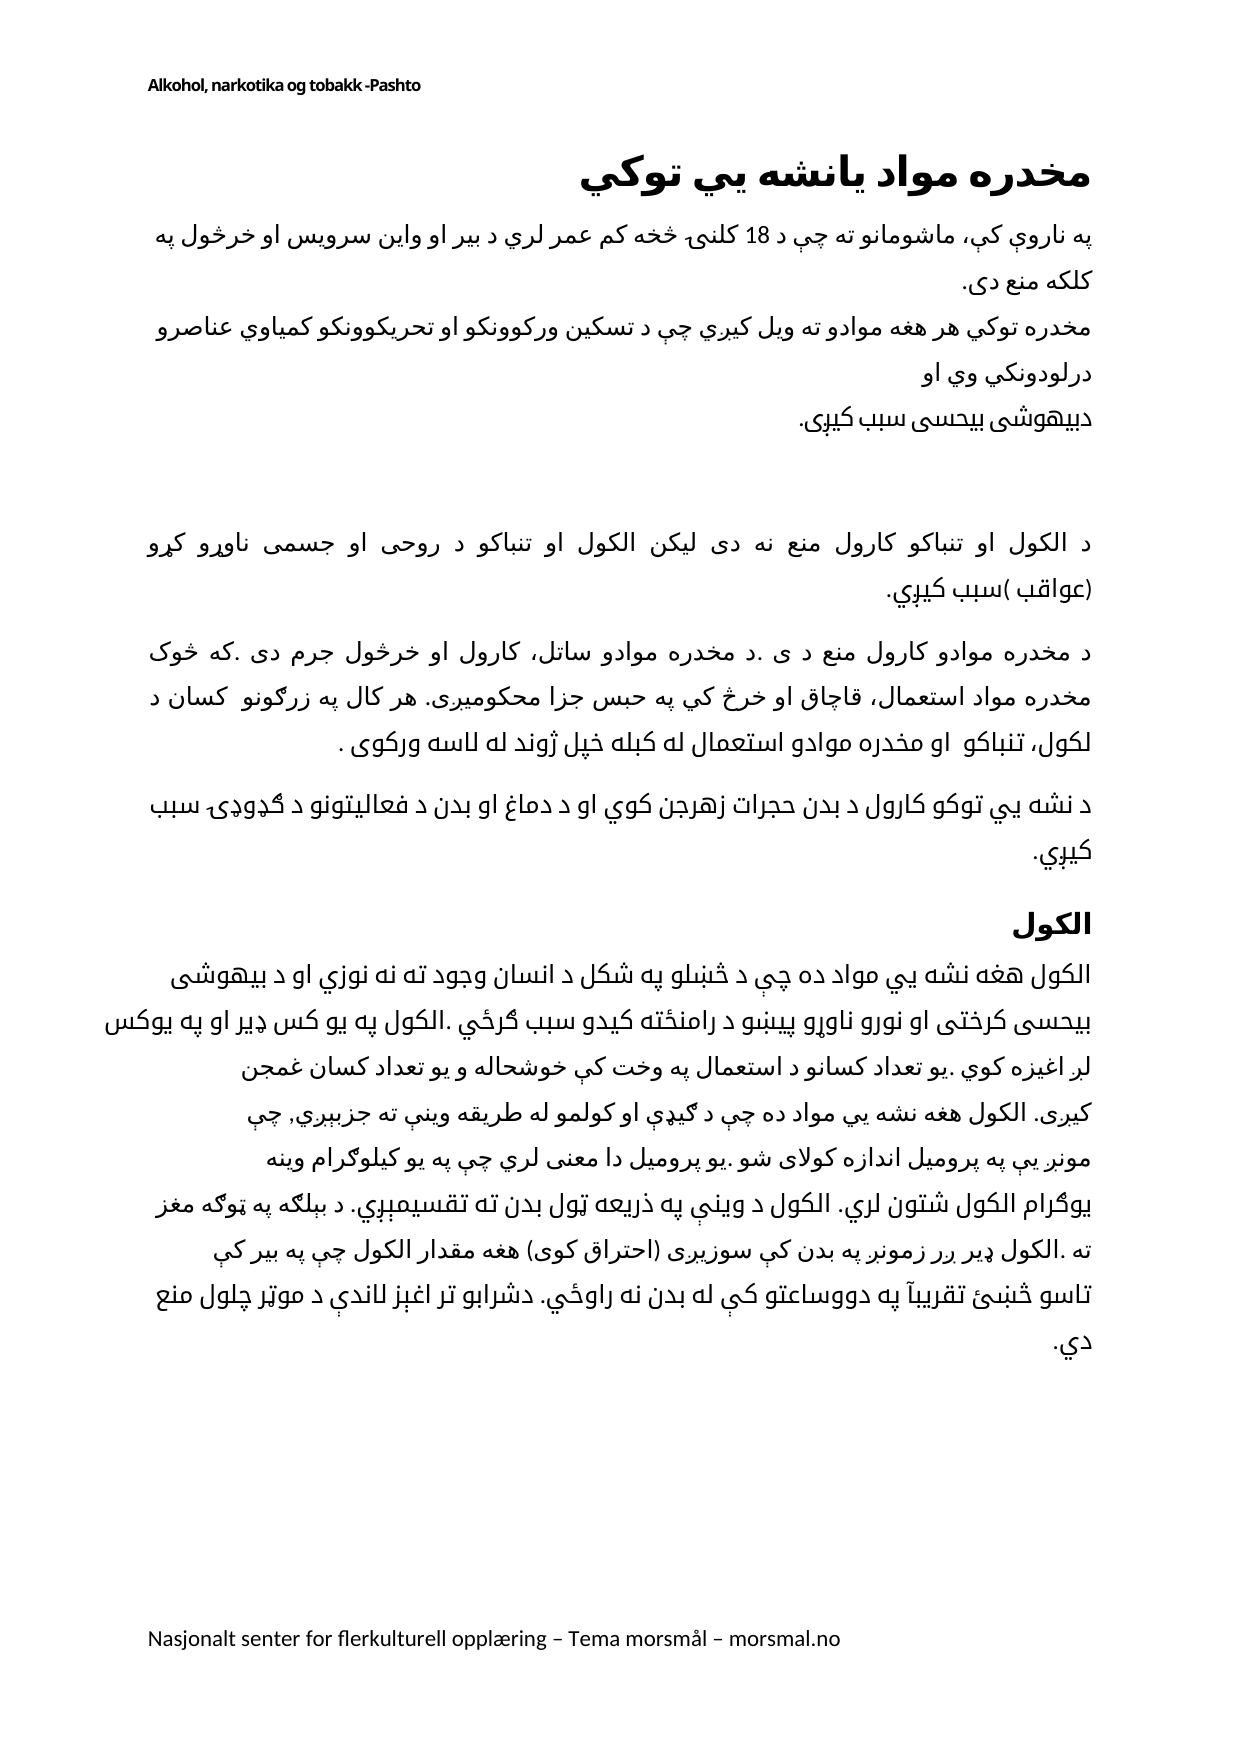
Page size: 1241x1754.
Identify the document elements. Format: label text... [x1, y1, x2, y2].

text مخدره توکي هر هغه موادو ته ویل کیږي چې د تسکین ورکوونکو او تحریکوونکو کمیاوي عناصرو درلودونکي وي او [148, 311, 1093, 387]
text د نشه یي توکو کارول د بدن حجرات زهرجن کوي او د دماغ او بدن د فعالیتونو د ګډوډۍ سبب کیږي. [148, 789, 1093, 866]
text په ناروې کې، ماشومانو ته چې د 18 کلنۍ څخه کم عمر لري د بیر او واین سرویس او خرڅول په کلکه منع دی. [148, 219, 1093, 296]
text الکول هغه نشه یي مواد ده چې د څښلو په شکل د انسان وجود ته نه نوزي او د بیهوشی بیحسی کرختی او نورو ناوړو پیښو د رامنځته کیدو سبب ګرځي .الکول په یو کس ډیر او په یوکس لږ اغیزه کوي .یو تعداد کسانو د استعمال په وخت کې خوشحاله و یو تعداد کسان غمجن کیږی. الکول هغه نشه یي مواد ده چې د ګیډې او کولمو له طریقه وینې ته جزبېږي, چې مونږ یې په پرومیل اندازه کولای شو .یو پرومیل دا معنی لري چې په یو کیلوګرام وینه یوګرام الکول شتون لري. الکول د وینې په ذریعه ټول بدن ته تقسیمېږي. د بېلګه په ټوګه مغز ته .الکول ډیر ږر زمونږ په بدن کې سوزیږی (احتراق کوی) هغه مقدار الکول چې په بیر کې تاسو څښئ تقریبآ په دووساعتو کې له بدن نه راوځي. دشرابو تر اغېز لاندې د موټر چلول منع دي. [148, 959, 1093, 1356]
text د الکول او تنباکو کارول منع نه دی لیکن الکول او تنباکو د روحی او جسمی ناوړو کړو (عواقب )سبب کیږي. [148, 528, 1093, 604]
title دبیهوشی بیحسی سبب کیږی. [148, 402, 1093, 433]
subtitle الکول [148, 906, 1093, 942]
title مخدره مواد یانشه يي توکي [148, 148, 1093, 196]
text د مخدره موادو کارول منع د ی .د مخدره موادو ساتل، کارول او خرڅول جرم دی .که څوک مخدره مواد استعمال، قاچاق او خرڅ کي په حبس جزا محکومیږی. هر کال په زرګونو کسان د لکول، تنباکو او مخدره موادو استعمال له کبله خپل ژوند له لاسه ورکوی . [148, 636, 1093, 758]
